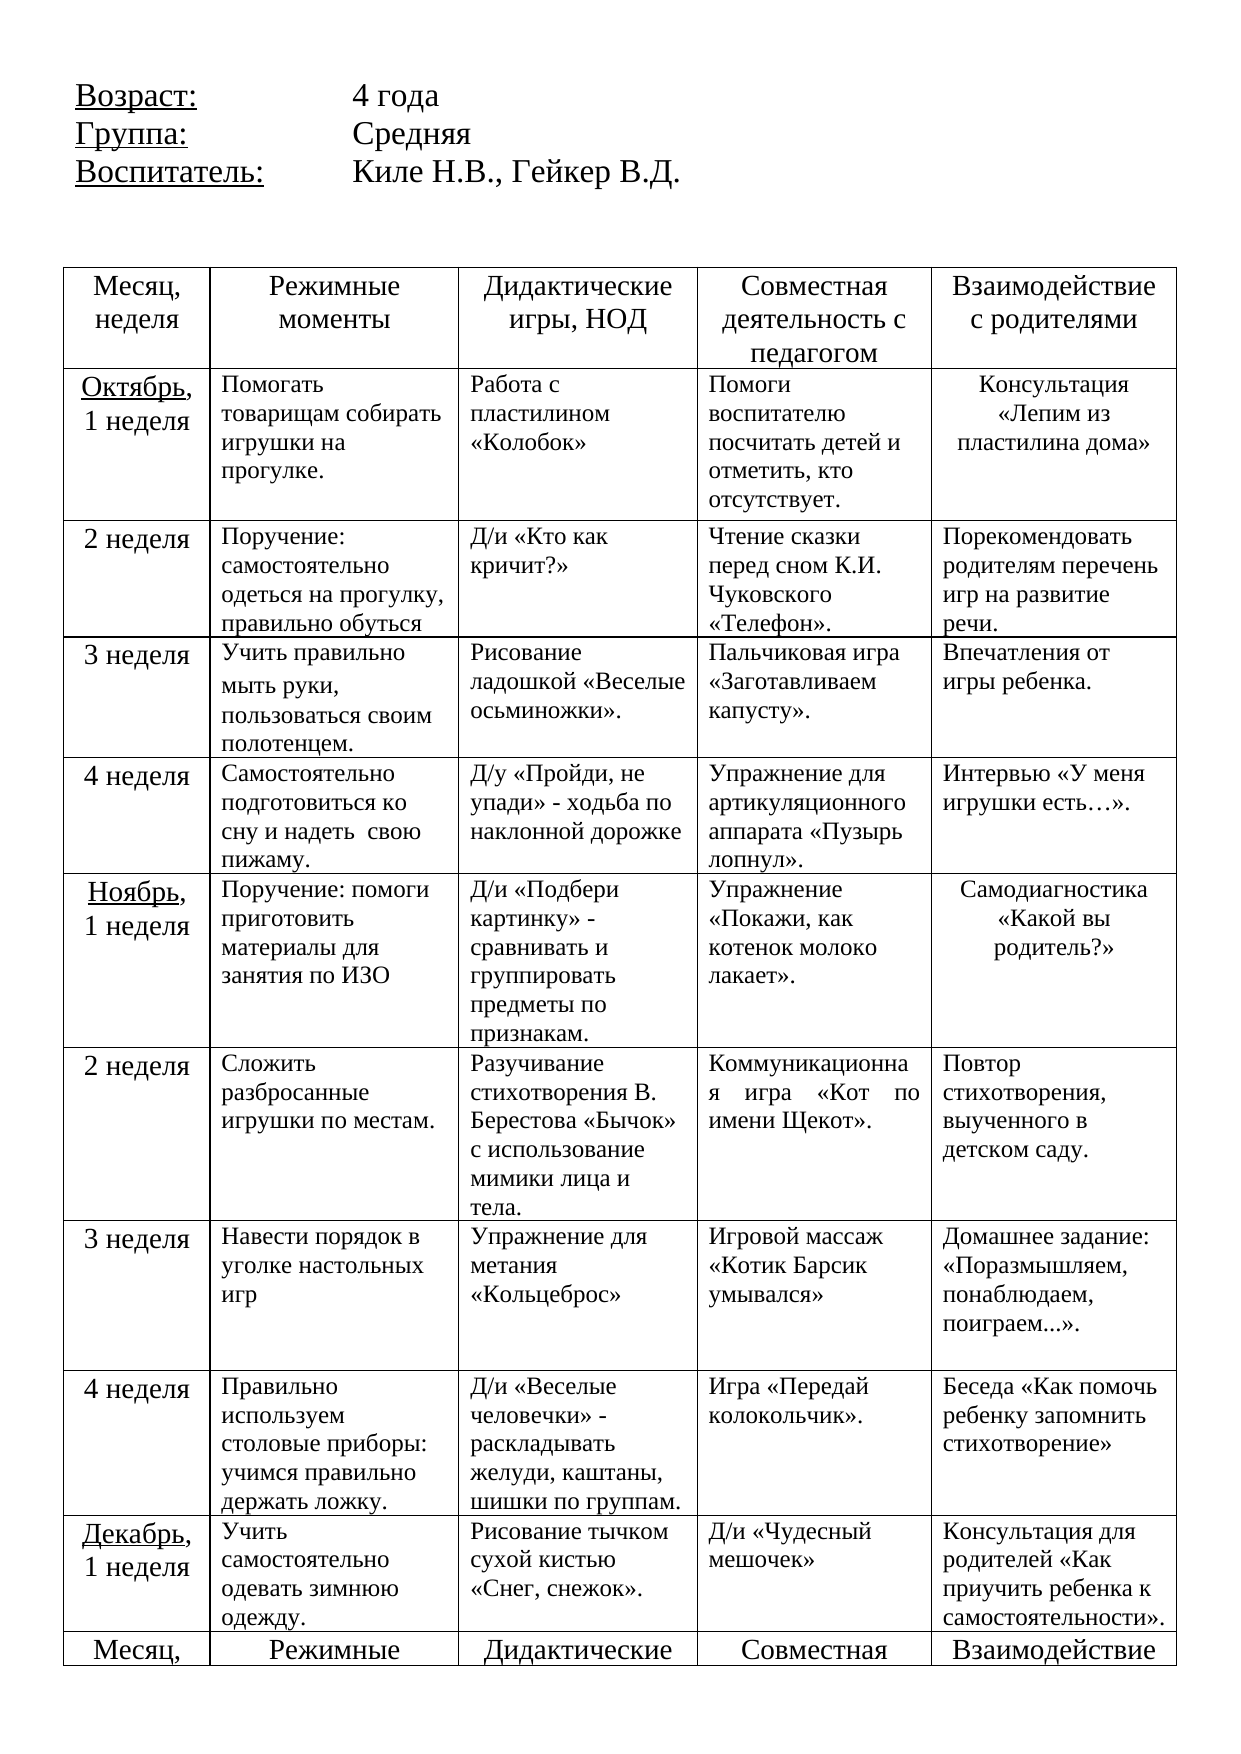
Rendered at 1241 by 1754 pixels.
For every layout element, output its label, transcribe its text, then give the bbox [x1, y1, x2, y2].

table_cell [459, 1632, 697, 1665]
table_cell Группа: [64, 113, 341, 152]
table_cell Разучивание стихотворения В. Берестова «Бычок» с использование мимики лица и тела. [459, 1048, 697, 1220]
table_cell Помогать товарищам собирать игрушки на прогулке. [211, 369, 458, 520]
table_cell Ноябрь, 1 неделя [64, 874, 209, 1047]
table_cell Домашнее задание: «Поразмышляем, понаблюдаем, поиграем...». [932, 1221, 1176, 1370]
table_cell Работа с пластилином «Колобок» [459, 369, 697, 520]
table_cell Консультация для родителей «Как приучить ребенка к самостоятельности». [932, 1516, 1176, 1631]
table_cell 4 года [341, 75, 1134, 113]
table_cell Правильно используем столовые приборы: учимся правильно держать ложку. [211, 1371, 458, 1515]
table_cell Месяц, неделя [64, 268, 209, 368]
table_cell Октябрь, 1 неделя [64, 369, 209, 520]
table_cell Д/у «Пройди, не упади» - ходьба по наклонной дорожке [459, 758, 697, 873]
table_cell Д/и «Кто как кричит?» [459, 521, 697, 636]
table_cell Игра «Передай колокольчик». [698, 1371, 931, 1515]
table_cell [698, 1632, 931, 1665]
table_cell Поручение: помоги приготовить материалы для занятия по ИЗО [211, 874, 458, 1047]
table_cell Месяц, неделя [64, 1632, 209, 1665]
table_cell Консультация «Лепим из пластилина дома» [932, 369, 1176, 520]
table_cell Упражнение для артикуляционного аппарата «Пузырь лопнул». [698, 758, 931, 873]
table_cell Совместная деятельность с педагогом [698, 268, 931, 368]
table_cell Средняя [341, 113, 1134, 152]
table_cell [932, 1632, 1176, 1665]
table_cell Режимные моменты [211, 268, 458, 368]
table_cell Впечатления от игры ребенка. [932, 638, 1176, 757]
table_cell 3 неделя [64, 1221, 209, 1370]
table_cell 2 неделя [64, 521, 209, 636]
table_cell Упражнение для метания «Кольцеброс» [459, 1221, 697, 1370]
table_cell Д/и «Веселые человечки» - раскладывать желуди, каштаны, шишки по группам. [459, 1371, 697, 1515]
table_cell Порекомендовать родителям перечень игр на развитие речи. [932, 521, 1176, 636]
table_cell Коммуникационная игра «Кот по имени Щекот». [698, 1048, 931, 1220]
table_cell Помоги воспитателю посчитать детей и отметить, кто отсутствует. [698, 369, 931, 520]
table_cell Дидактические игры, НОД [459, 268, 697, 368]
table_cell 4 неделя [64, 758, 209, 873]
table_cell Игровой массаж «Котик Барсик умывался» [698, 1221, 931, 1370]
table_cell Упражнение «Покажи, как котенок молоко лакает». [698, 874, 931, 1047]
table_cell Сложить разбросанные игрушки по местам. [211, 1048, 458, 1220]
table_cell Пальчиковая игра «Заготавливаем капусту». [698, 638, 931, 757]
table_cell Д/и «Подбери картинку» - сравнивать и группировать предметы по признакам. [459, 874, 697, 1047]
table_cell Беседа «Как помочь ребенку запомнить стихотворение» [932, 1371, 1176, 1515]
table_cell 3 неделя [64, 638, 209, 757]
table_cell Режимные моменты [211, 1632, 458, 1665]
table_cell Рисование ладошкой «Веселые осьминожки». [459, 638, 697, 757]
table_cell Поручение: самостоятельно одеться на прогулку, правильно обуться [211, 521, 458, 636]
table_cell Чтение сказки перед сном К.И. Чуковского «Телефон». [698, 521, 931, 636]
table_cell Киле Н.В., Гейкер В.Д. [341, 152, 1134, 267]
table_cell 4 неделя [64, 1371, 209, 1515]
table_cell Рисование тычком сухой кистью «Снег, снежок». [459, 1516, 697, 1631]
table_cell Самостоятельно подготовиться ко сну и надеть свою пижаму. [211, 758, 458, 873]
table_cell Возраст: [64, 75, 341, 113]
table_cell Взаимодействие с родителями [932, 268, 1176, 368]
table_cell Учить самостоятельно одевать зимнюю одежду. [211, 1516, 458, 1631]
table_cell Д/и «Чудесный мешочек» [698, 1516, 931, 1631]
table_cell Воспитатель: [64, 152, 341, 267]
table_cell Навести порядок в уголке настольных игр [211, 1221, 458, 1370]
table_cell Декабрь, 1 неделя [64, 1516, 209, 1631]
table_cell Самодиагностика «Какой вы родитель?» [932, 874, 1176, 1047]
table_cell Повтор стихотворения, выученного в детском саду. [932, 1048, 1176, 1220]
table_cell Учить правильно мыть руки, пользоваться своим полотенцем. [211, 638, 458, 757]
table_cell 2 неделя [64, 1048, 209, 1220]
table_cell Интервью «У меня игрушки есть…». [932, 758, 1176, 873]
